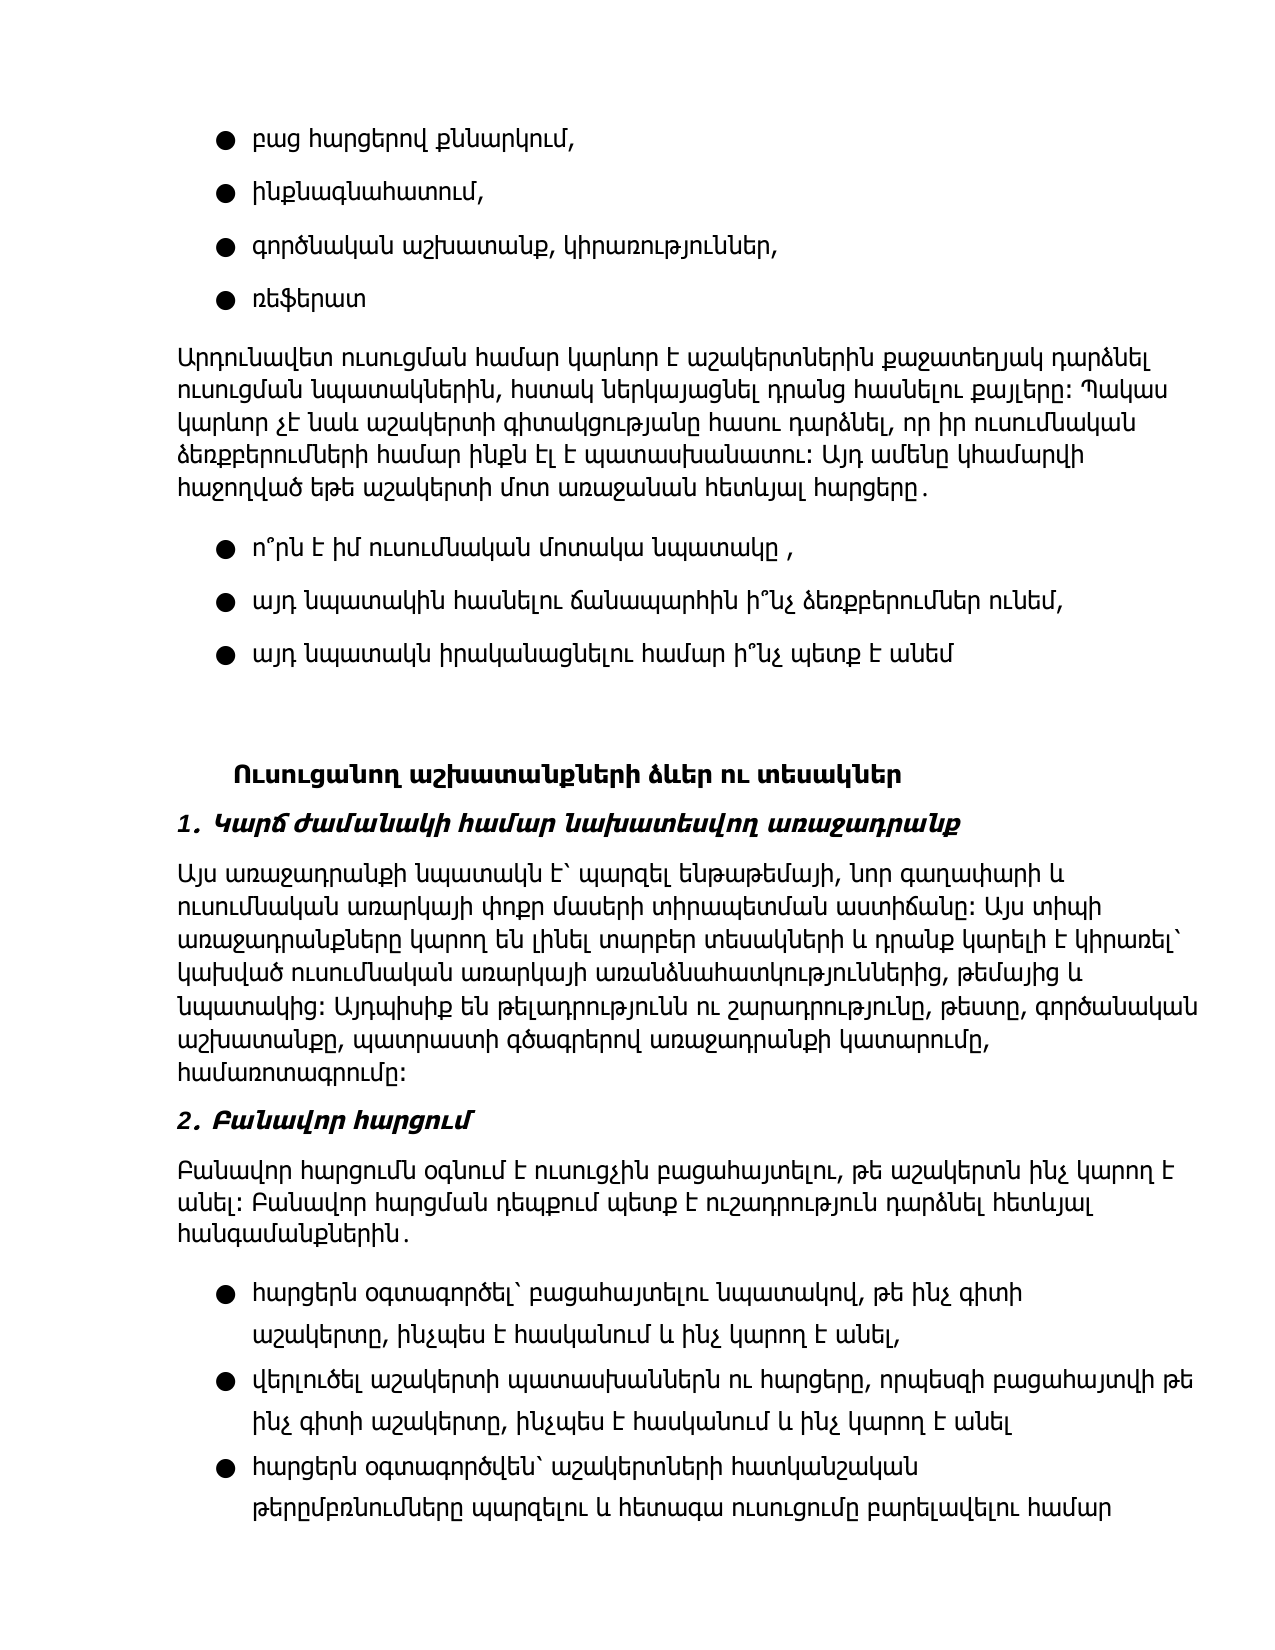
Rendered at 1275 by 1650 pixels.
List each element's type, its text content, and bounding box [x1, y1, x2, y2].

text 2․ [177, 1104, 1227, 1135]
text ․ [177, 1154, 1227, 1248]
text 1․ [177, 807, 1227, 838]
text ․ [177, 341, 1189, 502]
